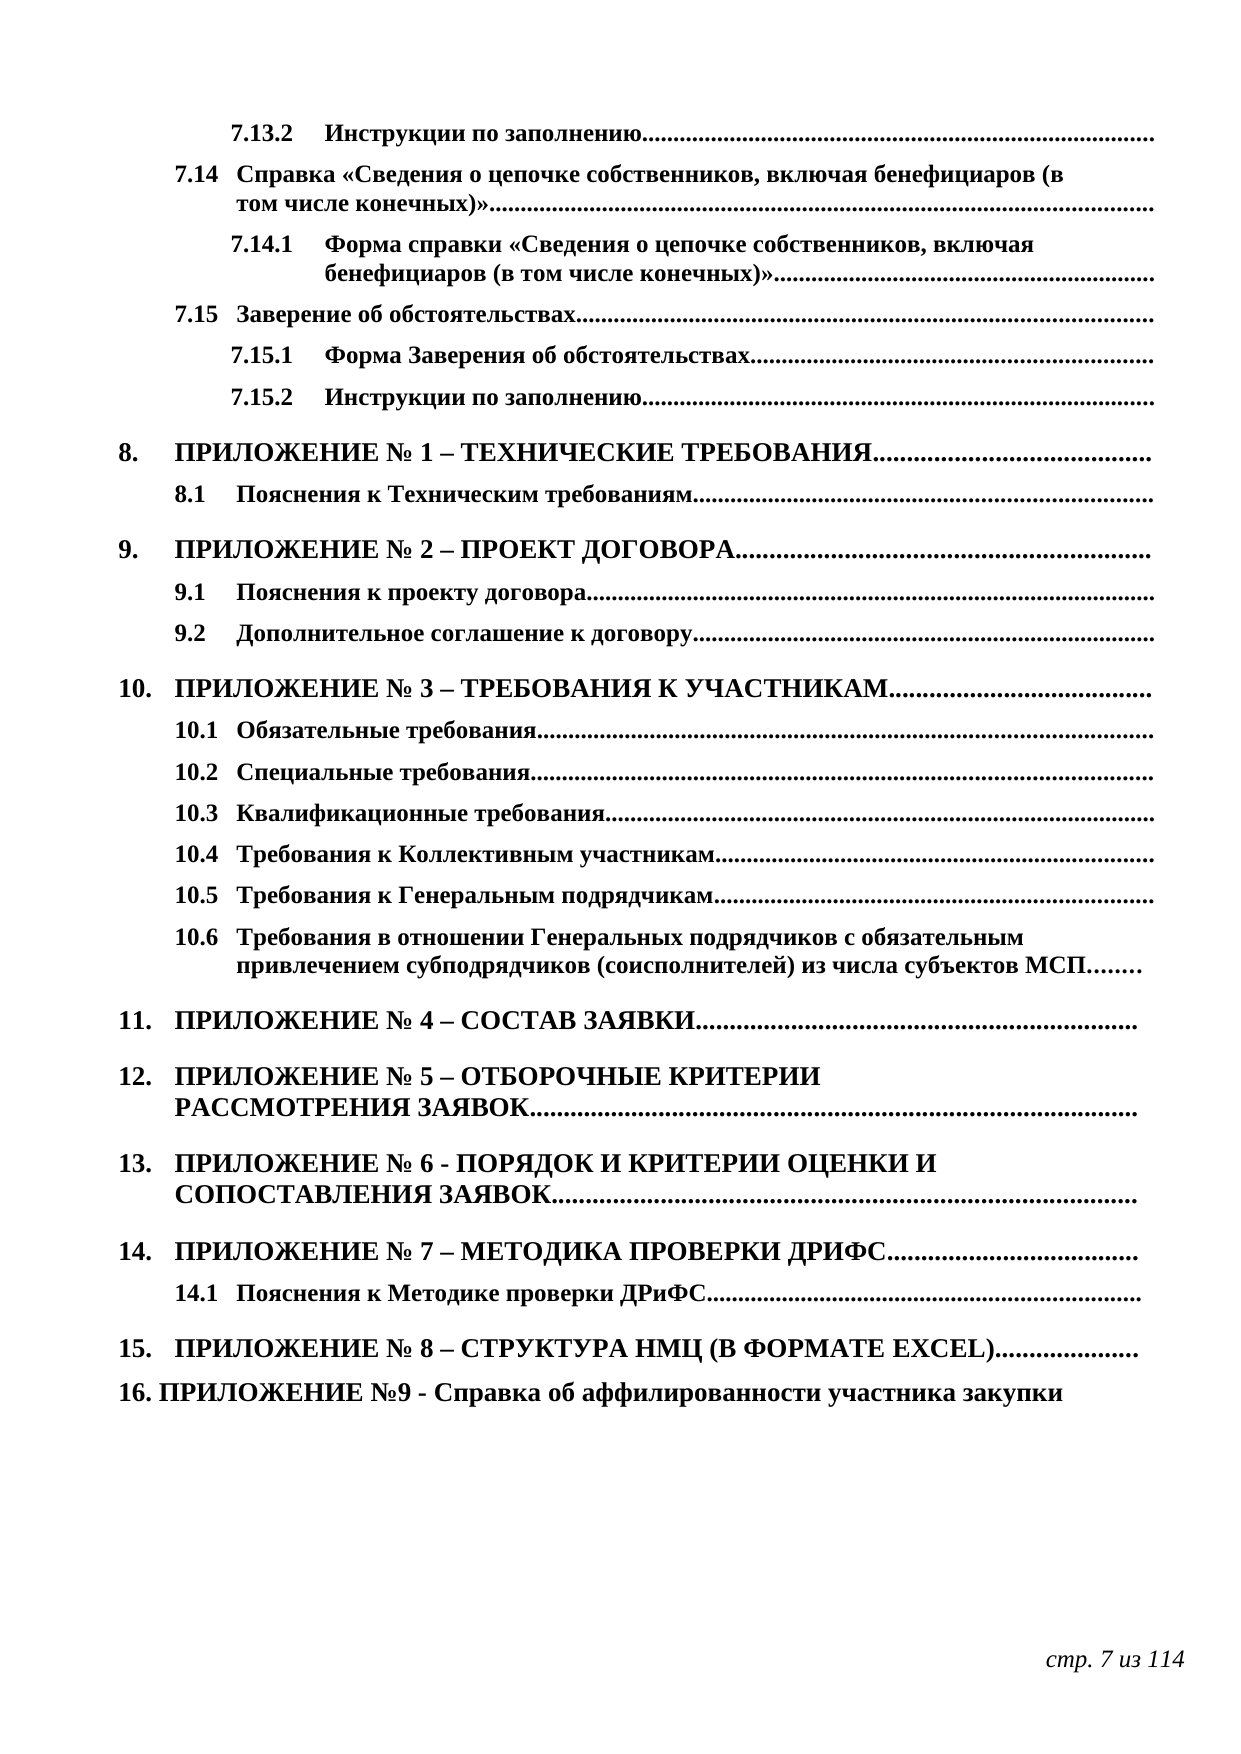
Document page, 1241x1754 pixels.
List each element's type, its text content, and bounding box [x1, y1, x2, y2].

text 12. ПРИЛОЖЕНИЕ № 5 – ОТБОРОЧНЫЕ КРИТЕРИИ РАССМОТРЕНИЯ ЗАЯВОК 102 [118, 1060, 1063, 1122]
text 7.14.1 Форма справки «Сведения о цепочке собственников, включая бенефициаров (в том числе конечных)» 79 [230, 229, 1063, 287]
text 7.15.2 Инструкции по заполнению 87 [230, 382, 1063, 411]
text 8.1 Пояснения к Техническим требованиям 88 [174, 479, 1093, 508]
text 10.4 Требования к Коллективным участникам 98 [174, 839, 1093, 868]
text 15. ПРИЛОЖЕНИЕ № 8 – СТРУКТУРА НМЦ (в формате Excel) 108 [118, 1332, 1063, 1363]
text 10.6 Требования в отношении Генеральных подрядчиков с обязательным привлечением субподрядчиков (соисполнителей) из числа субъектов МСП 100 [174, 922, 1093, 979]
text 10.1 Обязательные требования 93 [174, 715, 1093, 744]
text 13. ПРИЛОЖЕНИЕ № 6 - ПОРЯДОК И КРИТЕРИИ ОЦЕНКИ И СОПОСТАВЛЕНИЯ ЗАЯВОК 105 [118, 1147, 1063, 1210]
text 10. ПРИЛОЖЕНИЕ № 3 – ТРЕБОВАНИЯ К УЧАСТНИКАМ 93 [118, 672, 1063, 703]
text 10.2 Специальные требования 97 [174, 757, 1093, 785]
text 7.14 Справка «Сведения о цепочке собственников, включая бенефициаров (в том числе конечных)» 79 [174, 159, 1093, 217]
text 9.2 Дополнительное соглашение к договору 90 [174, 618, 1093, 647]
text 7.15 Заверение об обстоятельствах 84 [174, 299, 1093, 328]
text 14. ПРИЛОЖЕНИЕ № 7 – МЕТОДИКА ПРОВЕРКИ ДРИФС 107 [118, 1235, 1063, 1266]
text 9.1 Пояснения к проекту договора 89 [174, 577, 1093, 605]
text 7.13.2 Инструкции по заполнению 78 [230, 118, 1063, 147]
text 9. ПРИЛОЖЕНИЕ № 2 – ПРОЕКТ ДОГОВОРА 89 [118, 533, 1063, 564]
text 10.3 Квалификационные требования 98 [174, 798, 1093, 827]
text 14.1 Пояснения к Методике проверки ДРиФС 107 [174, 1278, 1093, 1307]
text 7.15.1 Форма Заверения об обстоятельствах 84 [230, 341, 1063, 369]
text 8. ПРИЛОЖЕНИЕ № 1 – ТЕХНИЧЕСКИЕ ТРЕБОВАНИЯ 88 [118, 436, 1063, 467]
text 10.5 Требования к Генеральным подрядчикам 99 [174, 880, 1093, 909]
text 16. ПРИЛОЖЕНИЕ №9 - Справка об аффилированности участника закупки [118, 1376, 1181, 1407]
text 11. ПРИЛОЖЕНИЕ № 4 – СОСТАВ ЗАЯВКИ 101 [118, 1004, 1063, 1035]
